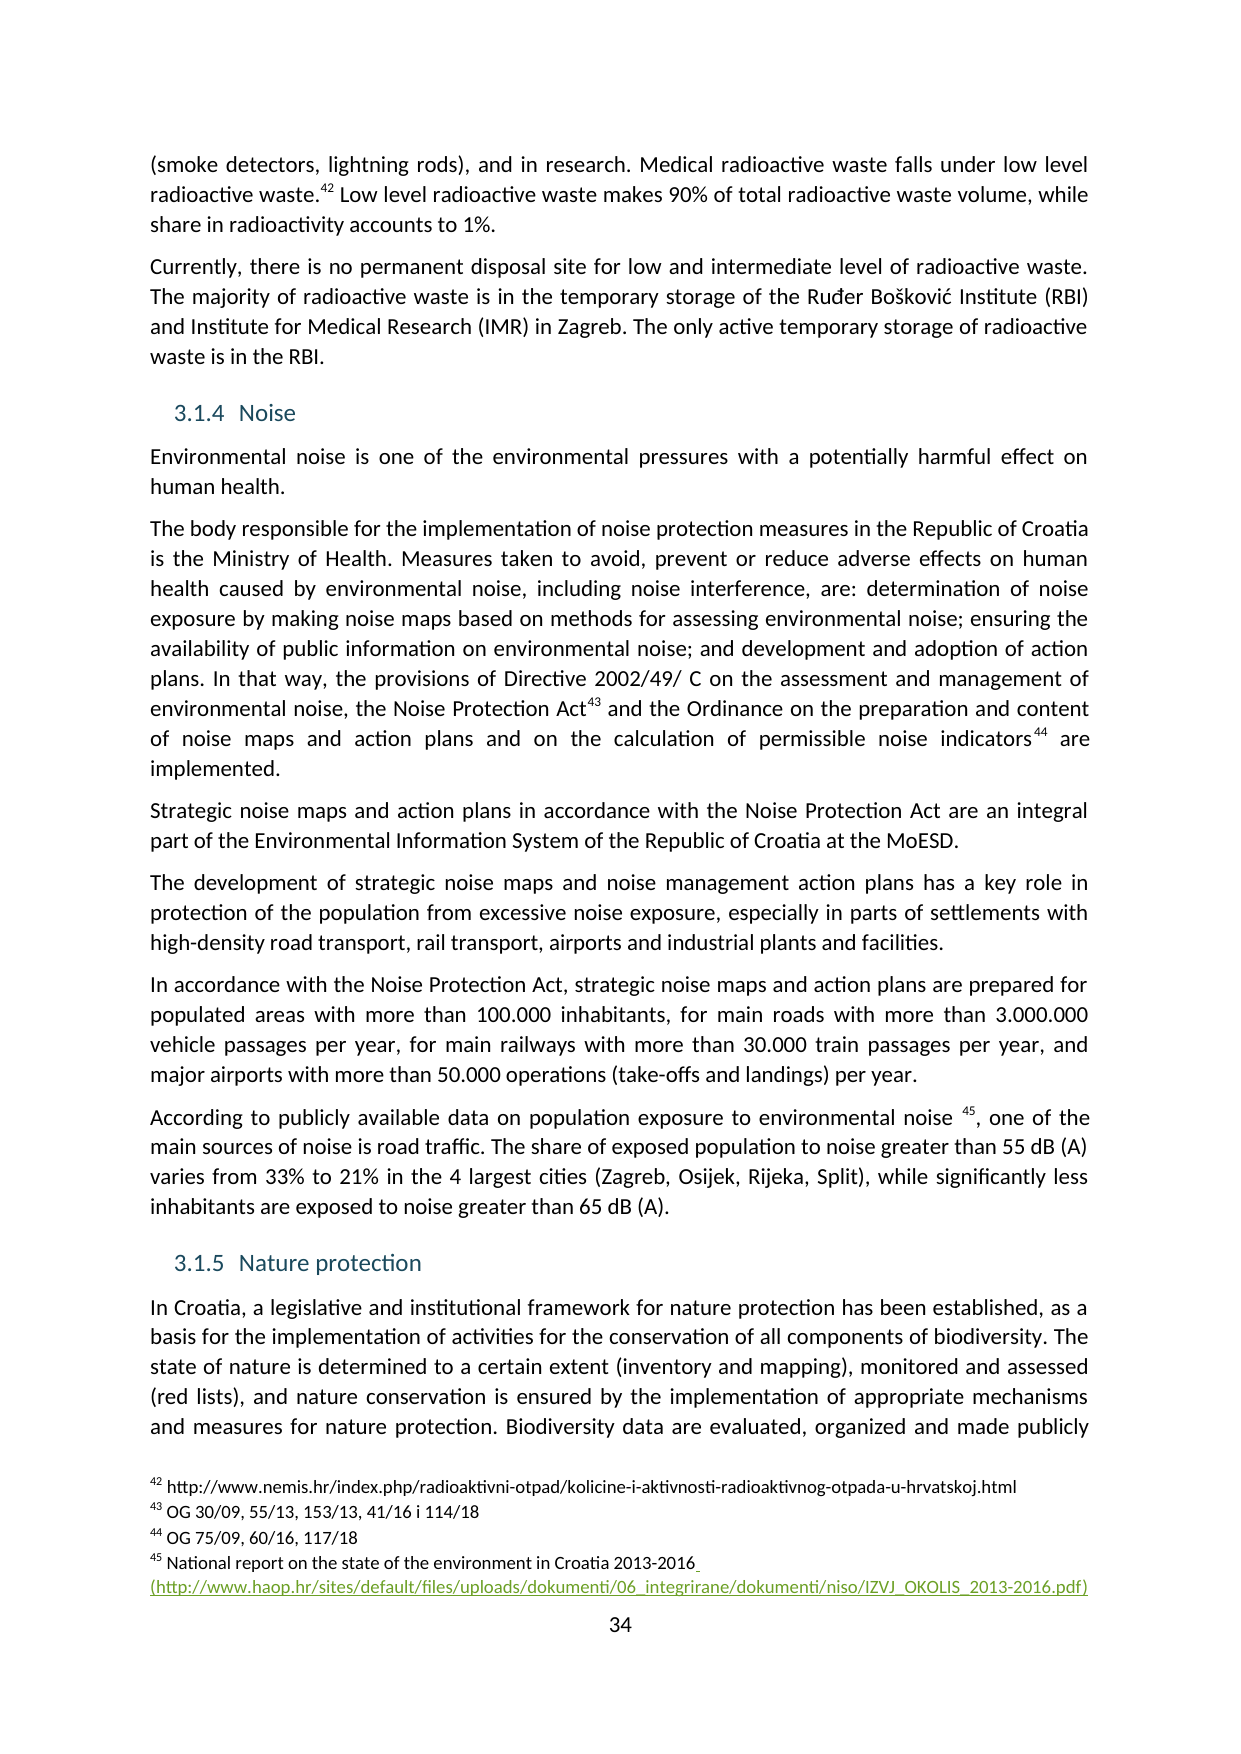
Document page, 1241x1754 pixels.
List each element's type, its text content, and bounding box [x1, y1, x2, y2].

text Strategic noise maps and action plans in accordance with the Noise Protection Act are an integral part of the Environmental Information System of the Republic of Croatia at the MoESD. [150, 796, 1090, 854]
subtitle Nature protection [174, 1247, 1090, 1278]
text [150, 150, 1090, 238]
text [150, 1293, 1090, 1440]
text In accordance with the Noise Protection Act, strategic noise maps and action plans are prepared for populated areas with more than 100.000 inhabitants, for main roads with more than 3.000.000 vehicle passages per year, for main railways with more than 30.000 train passages per year, and major airports with more than 50.000 operations (take-offs and landings) per year. [150, 971, 1090, 1088]
text The body responsible for the implementation of noise protection measures in the Republic of Croatia is the Ministry of Health. Measures taken to avoid, prevent or reduce adverse effects on human health caused by environmental noise, including noise interference, are: determination of noise exposure by making noise maps based on methods for assessing environmental noise; ensuring the availability of public information on environmental noise; and development and adoption of action plans. In that way, the provisions of Directive 2002/49/ C on the assessment and management of environmental noise, the Noise Protection Act and the Ordinance on the preparation and content of noise maps and action plans and on the calculation of permissible noise indicators are implemented. [150, 514, 1090, 782]
text Currently, there is no permanent disposal site for low and intermediate level of radioactive waste. The majority of radioactive waste is in the temporary storage of the Ruđer Bošković Institute (RBI) and Institute for Medical Research (IMR) in Zagreb. The only active temporary storage of radioactive waste is in the RBI. [150, 252, 1090, 370]
text According to publicly available data on population exposure to environmental noise , one of the main sources of noise is road traffic. The share of exposed population to noise greater than 55 dB (A) varies from 33% to 21% in the 4 largest cities (Zagreb, Osijek, Rijeka, Split), while significantly less inhabitants are exposed to noise greater than 65 dB (A). [150, 1103, 1090, 1220]
text The development of strategic noise maps and noise management action plans has a key role in protection of the population from excessive noise exposure, especially in parts of settlements with high-density road transport, rail transport, airports and industrial plants and facilities. [150, 868, 1090, 956]
subtitle Noise [174, 397, 1090, 427]
text Environmental noise is one of the environmental pressures with a potentially harmful effect on human health. [150, 442, 1090, 500]
